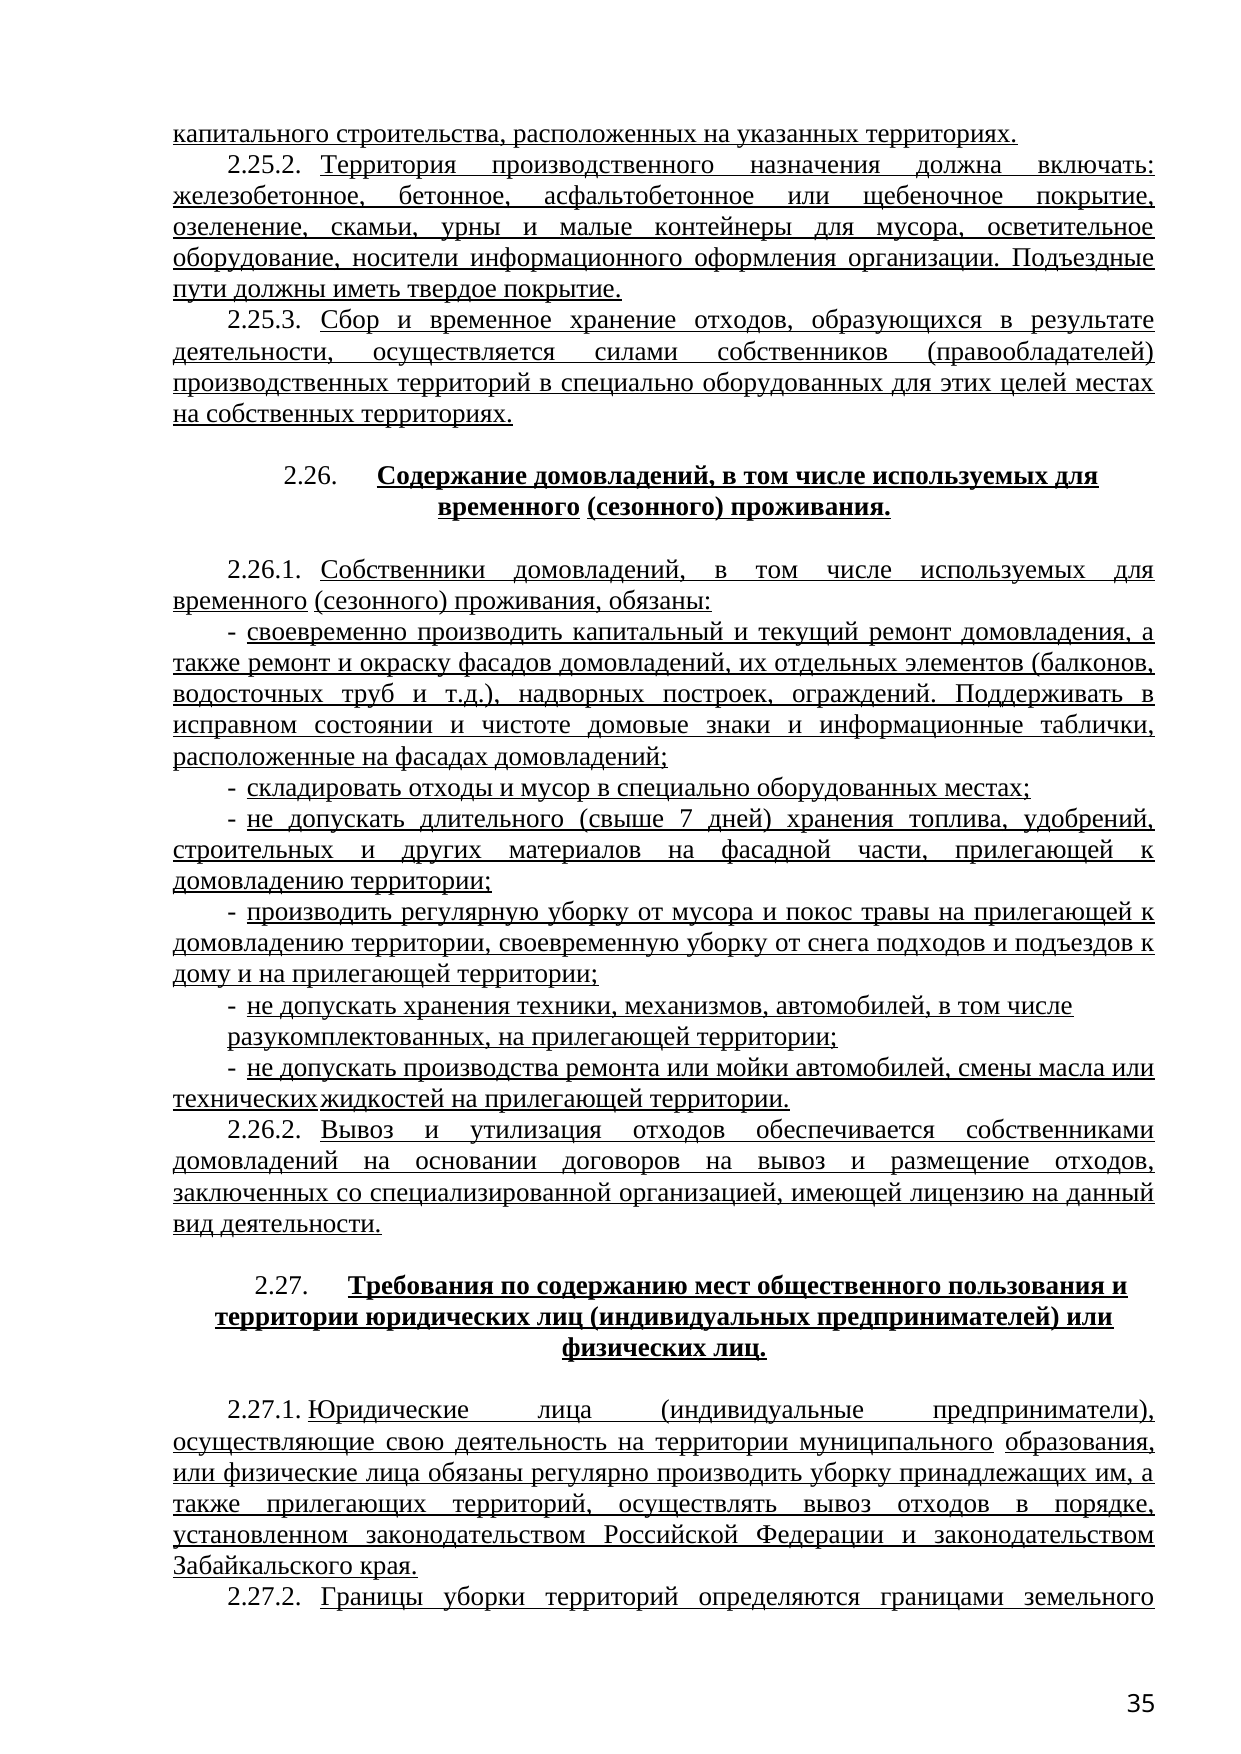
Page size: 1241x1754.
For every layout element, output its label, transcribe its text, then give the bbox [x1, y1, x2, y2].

list Юридические лица (индивидуальные предприниматели), осуществляющие свою деятельность на территории муниципального образования, или физические лица обязаны регулярно производить уборку принадлежащих им, а также прилегающих территорий, осуществлять вывоз отходов в порядке, установленном законодательством Российской Федерации и законодательством Забайкальского края. [173, 1516, 1155, 1545]
list Сбор и временное хранение отходов, образующихся в результате деятельности, осуществляется силами собственников (правообладателей) производственных территорий в специально оборудованных для этих целей местах на собственных территориях. [173, 363, 1155, 393]
list Собственники домовладений, в том числе используемых для временного (сезонного) проживания, обязаны: [173, 553, 1155, 615]
list Территория производственного назначения должна включать: железобетонное, бетонное, асфальтобетонное или щебеночное покрытие, озеленение, скамьи, урны и малые контейнеры для мусора, осветительное оборудование, носители информационного оформления организации. Подъездные пути должны иметь твердое покрытие. [173, 239, 1155, 268]
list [173, 1581, 1155, 1612]
list Территория производственного назначения должна включать: железобетонное, бетонное, асфальтобетонное или щебеночное покрытие, озеленение, скамьи, урны и малые контейнеры для мусора, осветительное оборудование, носители информационного оформления организации. Подъездные пути должны иметь твердое покрытие. [173, 270, 1155, 303]
list не допускать производства ремонта или мойки автомобилей, смены масла или технических жидкостей на прилегающей территории. [173, 1051, 1155, 1113]
text разукомплектованных, на прилегающей территории; [173, 1020, 1155, 1051]
list Юридические лица (индивидуальные предприниматели), осуществляющие свою деятельность на территории муниципального образования, или физические лица обязаны регулярно производить уборку принадлежащих им, а также прилегающих территорий, осуществлять вывоз отходов в порядке, установленном законодательством Российской Федерации и законодательством Забайкальского края. [173, 1394, 1155, 1483]
list своевременно производить капитальный и текущий ремонт домовладения, а также ремонт и окраску фасадов домовладений, их отдельных элементов (балконов, водосточных труб и т.д.), надворных построек, ограждений. Поддерживать в исправном состоянии и чистоте домовые знаки и информационные таблички, расположенные на фасадах домовладений; [173, 706, 1155, 736]
list не допускать хранения техники, механизмов, автомобилей, в том числе [173, 989, 1155, 1020]
list своевременно производить капитальный и текущий ремонт домовладения, а также ремонт и окраску фасадов домовладений, их отдельных элементов (балконов, водосточных труб и т.д.), надворных построек, ограждений. Поддерживать в исправном состоянии и чистоте домовые знаки и информационные таблички, расположенные на фасадах домовладений; [173, 675, 1155, 704]
list складировать отходы и мусор в специально оборудованных местах; [173, 771, 1155, 802]
list Сбор и временное хранение отходов, образующихся в результате деятельности, осуществляется силами собственников (правообладателей) производственных территорий в специально оборудованных для этих целей местах на собственных территориях. [173, 303, 1155, 362]
list Территория производственного назначения должна включать: железобетонное, бетонное, асфальтобетонное или щебеночное покрытие, озеленение, скамьи, урны и малые контейнеры для мусора, осветительное оборудование, носители информационного оформления организации. Подъездные пути должны иметь твердое покрытие. [173, 208, 1155, 237]
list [173, 117, 1155, 148]
list Сбор и временное хранение отходов, образующихся в результате деятельности, осуществляется силами собственников (правообладателей) производственных территорий в специально оборудованных для этих целей местах на собственных территориях. [173, 394, 1155, 428]
list своевременно производить капитальный и текущий ремонт домовладения, а также ремонт и окраску фасадов домовладений, их отдельных элементов (балконов, водосточных труб и т.д.), надворных построек, ограждений. Поддерживать в исправном состоянии и чистоте домовые знаки и информационные таблички, расположенные на фасадах домовладений; [173, 737, 1155, 771]
list Вывоз и утилизация отходов обеспечивается собственниками домовладений на основании договоров на вывоз и размещение отходов, заключенных со специализированной организацией, имеющей лицензию на данный вид деятельности. [173, 1113, 1155, 1172]
list не допускать длительного (свыше 7 дней) хранения топлива, удобрений, строительных и других материалов на фасадной части, прилегающей к домовладению территории; [173, 862, 1155, 895]
list производить регулярную уборку от мусора и покос травы на прилегающей к домовладению территории, своевременную уборку от снега подходов и подъездов к дому и на прилегающей территории; [173, 895, 1155, 954]
list не допускать длительного (свыше 7 дней) хранения топлива, удобрений, строительных и других материалов на фасадной части, прилегающей к домовладению территории; [173, 802, 1155, 860]
list Юридические лица (индивидуальные предприниматели), осуществляющие свою деятельность на территории муниципального образования, или физические лица обязаны регулярно производить уборку принадлежащих им, а также прилегающих территорий, осуществлять вывоз отходов в порядке, установленном законодательством Российской Федерации и законодательством Забайкальского края. [173, 1547, 1155, 1581]
list Вывоз и утилизация отходов обеспечивается собственниками домовладений на основании договоров на вывоз и размещение отходов, заключенных со специализированной организацией, имеющей лицензию на данный вид деятельности. [173, 1173, 1155, 1203]
list Территория производственного назначения должна включать: железобетонное, бетонное, асфальтобетонное или щебеночное покрытие, озеленение, скамьи, урны и малые контейнеры для мусора, осветительное оборудование, носители информационного оформления организации. Подъездные пути должны иметь твердое покрытие. [173, 148, 1155, 206]
list производить регулярную уборку от мусора и покос травы на прилегающей к домовладению территории, своевременную уборку от снега подходов и подъездов к дому и на прилегающей территории; [173, 955, 1155, 989]
list своевременно производить капитальный и текущий ремонт домовладения, а также ремонт и окраску фасадов домовладений, их отдельных элементов (балконов, водосточных труб и т.д.), надворных построек, ограждений. Поддерживать в исправном состоянии и чистоте домовые знаки и информационные таблички, расположенные на фасадах домовладений; [173, 615, 1155, 673]
list Юридические лица (индивидуальные предприниматели), осуществляющие свою деятельность на территории муниципального образования, или физические лица обязаны регулярно производить уборку принадлежащих им, а также прилегающих территорий, осуществлять вывоз отходов в порядке, установленном законодательством Российской Федерации и законодательством Забайкальского края. [173, 1484, 1155, 1514]
list Содержание домовладений, в том числе используемых для временного (сезонного) проживания. [173, 459, 1155, 522]
list Требования по содержанию мест общественного пользования и территории юридических лиц (индивидуальных предпринимателей) или физических лиц. [173, 1269, 1155, 1362]
list Вывоз и утилизация отходов обеспечивается собственниками домовладений на основании договоров на вывоз и размещение отходов, заключенных со специализированной организацией, имеющей лицензию на данный вид деятельности. [173, 1204, 1155, 1238]
